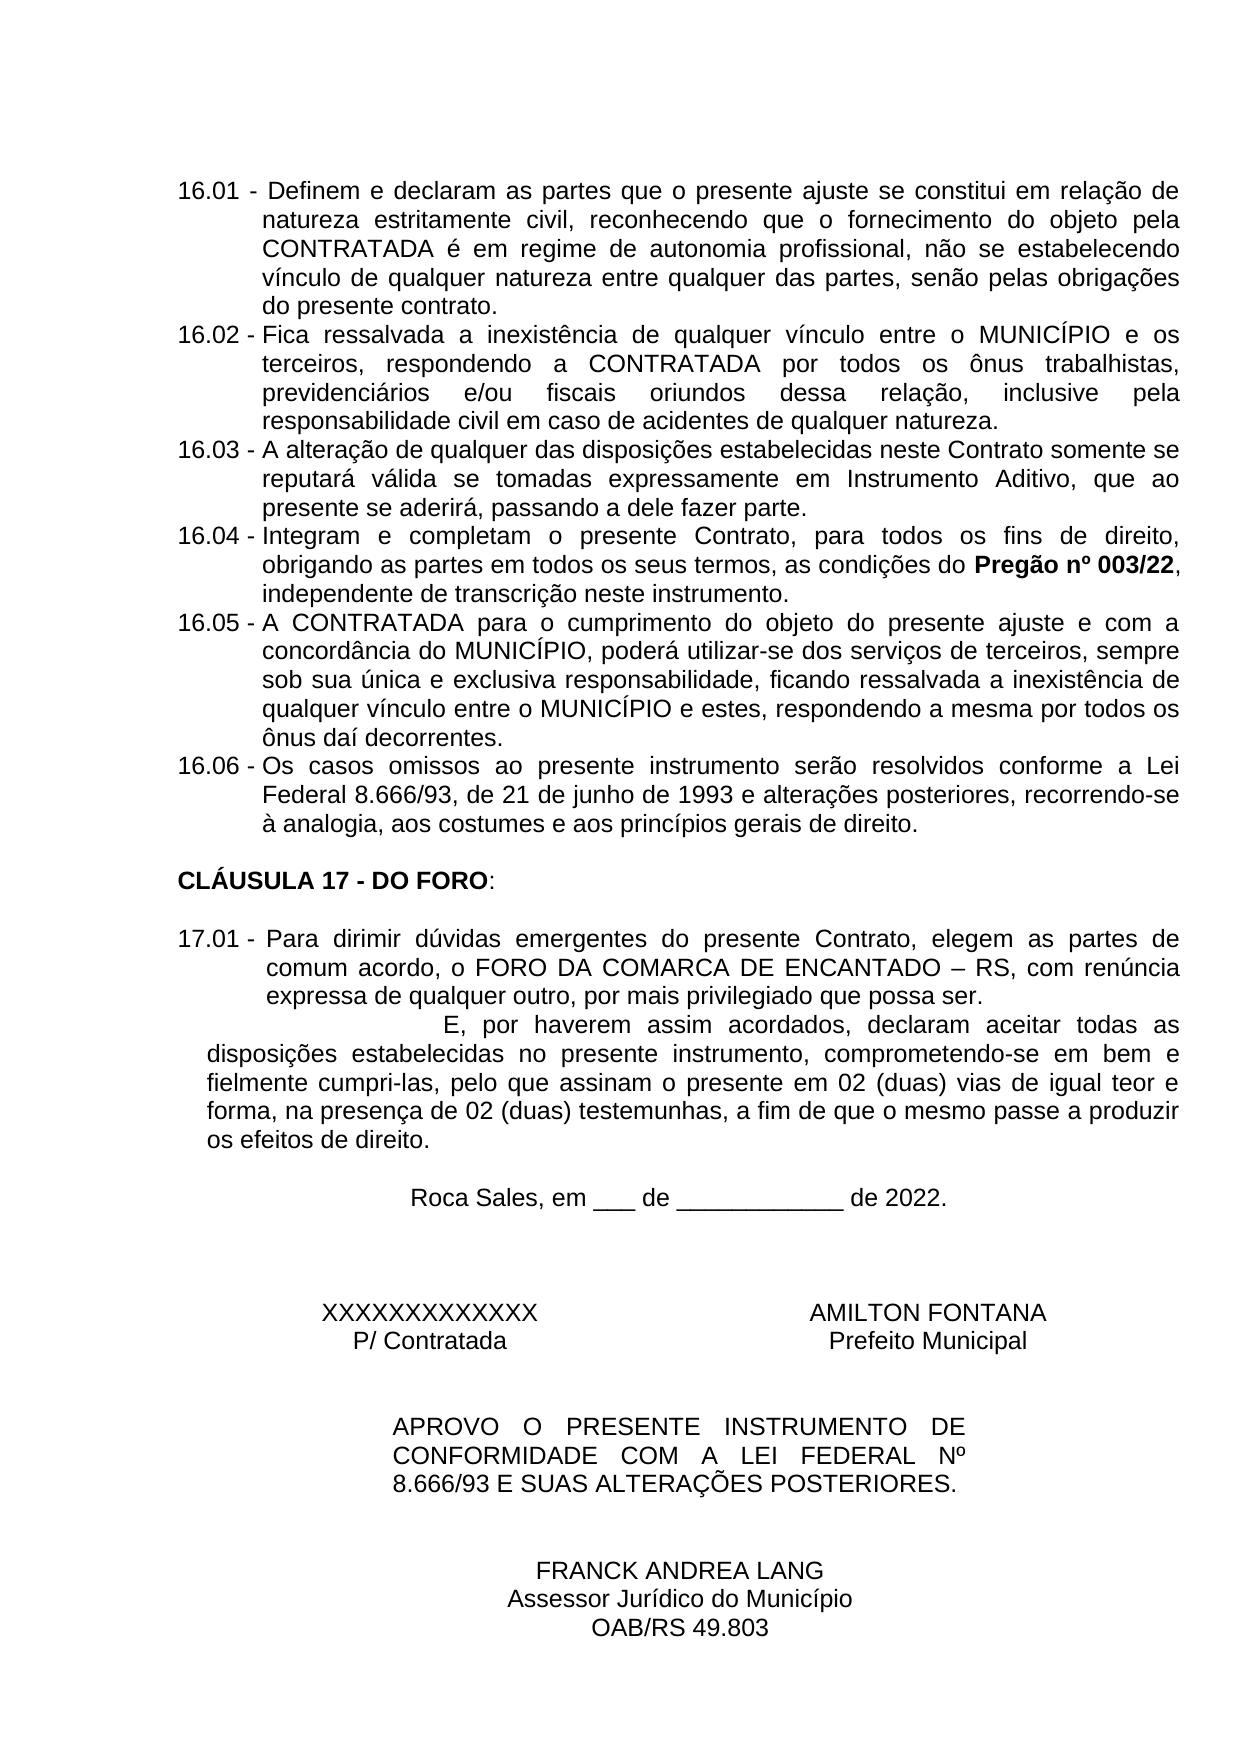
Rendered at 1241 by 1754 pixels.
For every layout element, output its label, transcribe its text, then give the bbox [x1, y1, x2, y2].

text 16.04 - Integram e completam o presente Contrato, para todos os fins de direito, obrigando as partes em todos os seus termos, as condições do Pregão nº 003/22, independente de transcrição neste instrumento. [177, 521, 1181, 608]
text 16.05 - A CONTRATADA para o cumprimento do objeto do presente ajuste e com a concordância do MUNICÍPIO, poderá utilizar-se dos serviços de terceiros, sempre sob sua única e exclusiva responsabilidade, ficando ressalvada a inexistência de qualquer vínculo entre o MUNICÍPIO e estes, respondendo a mesma por todos os ônus daí decorrentes. [177, 608, 1181, 751]
table_cell P/ Contratada [185, 1326, 675, 1355]
text CLÁUSULA 17 - DO FORO: [177, 866, 1181, 895]
table_header APROVO O PRESENTE INSTRUMENTO DE CONFORMIDADE COM A LEI FEDERAL Nº 8.666/93 E SUAS ALTERAÇÕES POSTERIORES. [385, 1412, 973, 1498]
table_cell Prefeito Municipal [675, 1326, 1181, 1355]
text Roca Sales, em ___ de ____________ de 2022. [177, 1183, 1181, 1211]
text OAB/RS 49.803 [177, 1613, 1183, 1642]
text 16.01 - Definem e declaram as partes que o presente ajuste se constitui em relação de natureza estritamente civil, reconhecendo que o fornecimento do objeto pela CONTRATADA é em regime de autonomia profissional, não se estabelecendo vínculo de qualquer natureza entre qualquer das partes, senão pelas obrigações do presente contrato. [177, 176, 1181, 320]
text Assessor Jurídico do Município [177, 1584, 1183, 1613]
text 16.03 - A alteração de qualquer das disposições estabelecidas neste Contrato somente se reputará válida se tomadas expressamente em Instrumento Aditivo, que ao presente se aderirá, passando a dele fazer parte. [177, 435, 1181, 521]
text 16.06 - Os casos omissos ao presente instrumento serão resolvidos conforme a Lei Federal 8.666/93, de 21 de junho de 1993 e alterações posteriores, recorrendo-se à analogia, aos costumes e aos princípios gerais de direito. [177, 751, 1181, 838]
text E, por haverem assim acordados, declaram aceitar todas as disposições estabelecidas no presente instrumento, comprometendo-se em bem e fielmente cumpri-las, pelo que assinam o presente em 02 (duas) vias de igual teor e forma, na presença de 02 (duas) testemunhas, a fim de que o mesmo passe a produzir os efeitos de direito. [207, 1010, 1181, 1154]
text 16.02 - Fica ressalvada a inexistência de qualquer vínculo entre o MUNICÍPIO e os terceiros, respondendo a CONTRATADA por todos os ônus trabalhistas, previdenciários e/ou fiscais oriundos dessa relação, inclusive pela responsabilidade civil em caso de acidentes de qualquer natureza. [177, 320, 1181, 435]
table_header XXXXXXXXXXXXX [185, 1298, 675, 1326]
text 17.01 - Para dirimir dúvidas emergentes do presente Contrato, elegem as partes de comum acordo, o FORO DA COMARCA DE ENCANTADO – RS, com renúncia expressa de qualquer outro, por mais privilegiado que possa ser. [177, 924, 1181, 1010]
table_header AMILTON FONTANA [675, 1298, 1181, 1326]
text FRANCK ANDREA LANG [177, 1556, 1183, 1584]
